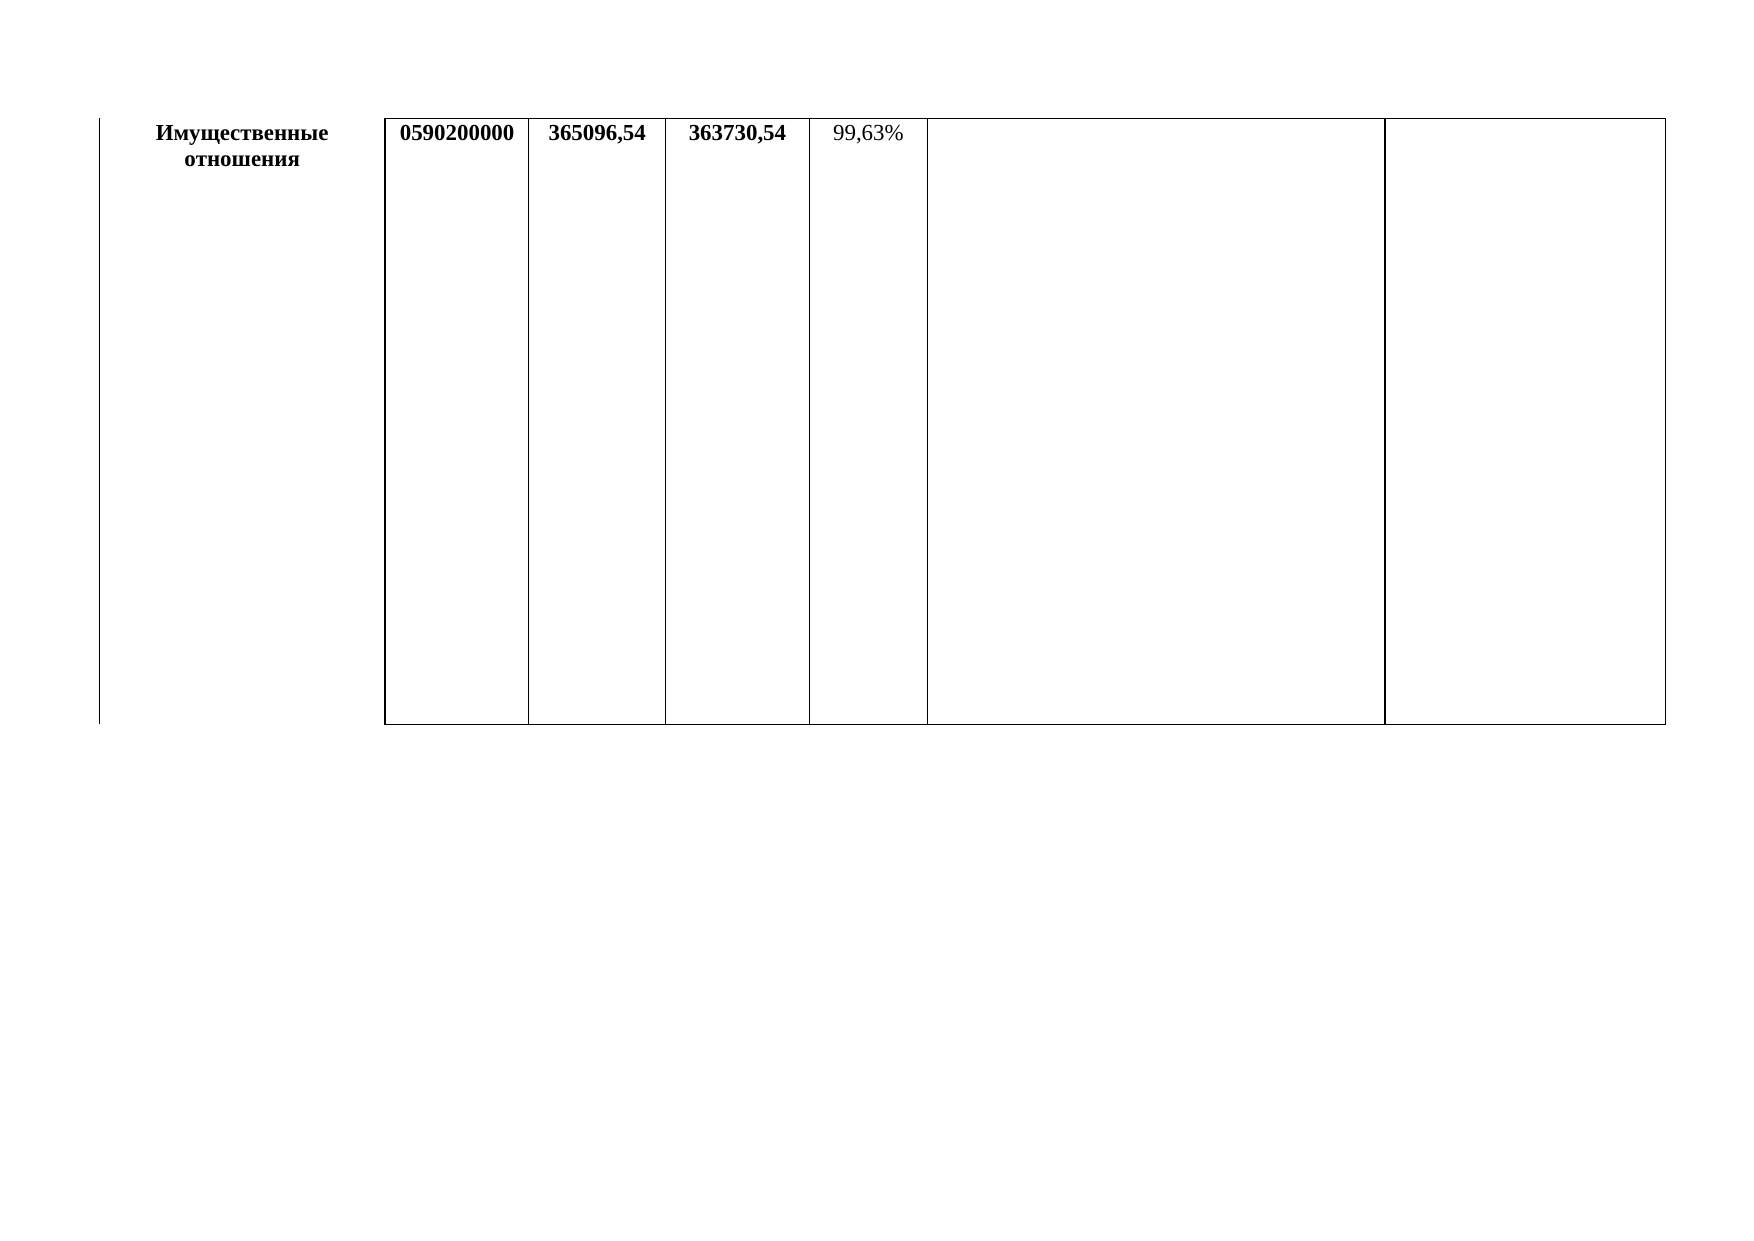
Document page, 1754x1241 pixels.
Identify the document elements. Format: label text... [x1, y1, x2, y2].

table_cell 0590200000 [386, 119, 528, 723]
table_cell 363730,54 [666, 119, 809, 723]
table_cell [928, 119, 1384, 723]
table_cell [1386, 119, 1665, 723]
table_cell 99,63% [810, 119, 927, 723]
table_cell 365096,54 [529, 119, 665, 723]
table_cell Имущественные отношения [100, 118, 384, 723]
